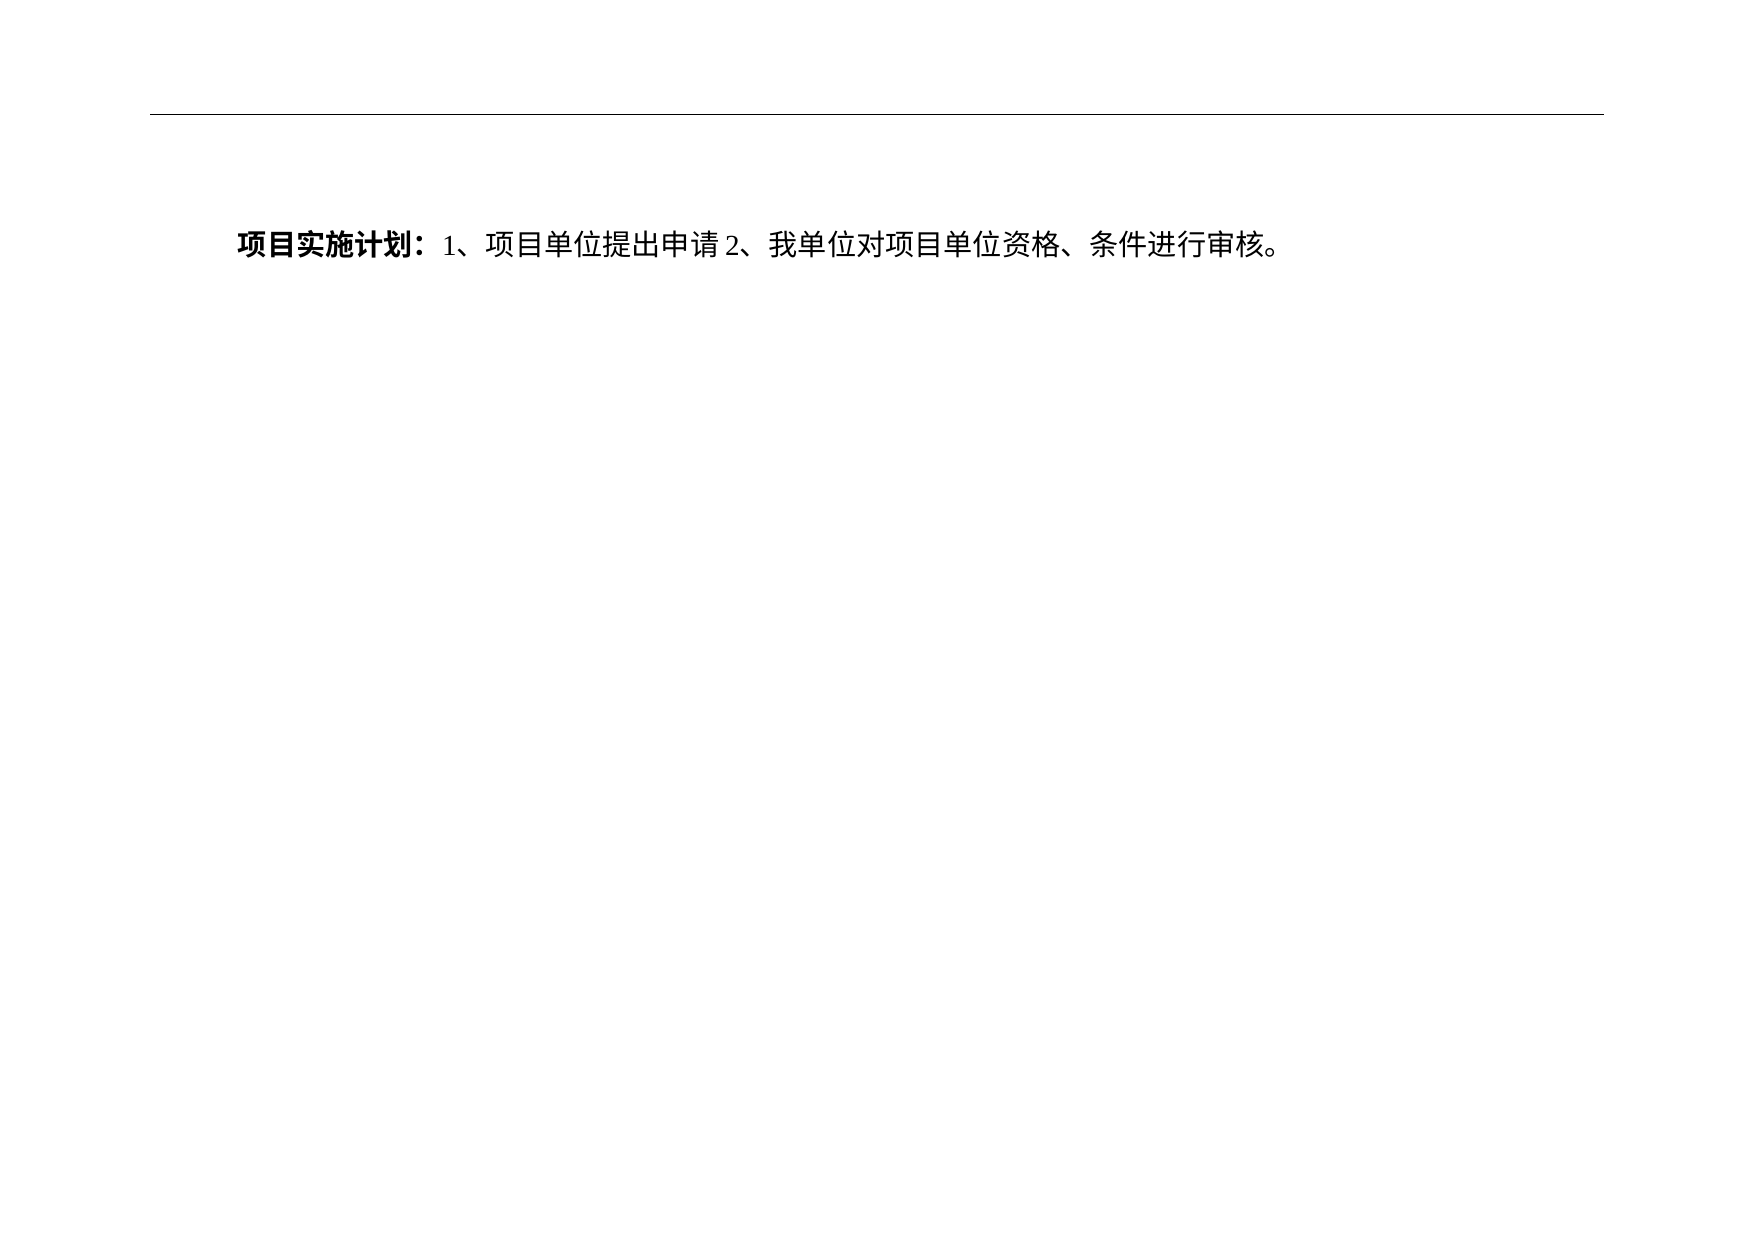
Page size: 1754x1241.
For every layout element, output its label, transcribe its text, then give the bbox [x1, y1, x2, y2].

text 项目实施计划：1、项目单位提出申请2、我单位对项目单位资格、条件进行审核。 [179, 203, 1604, 283]
